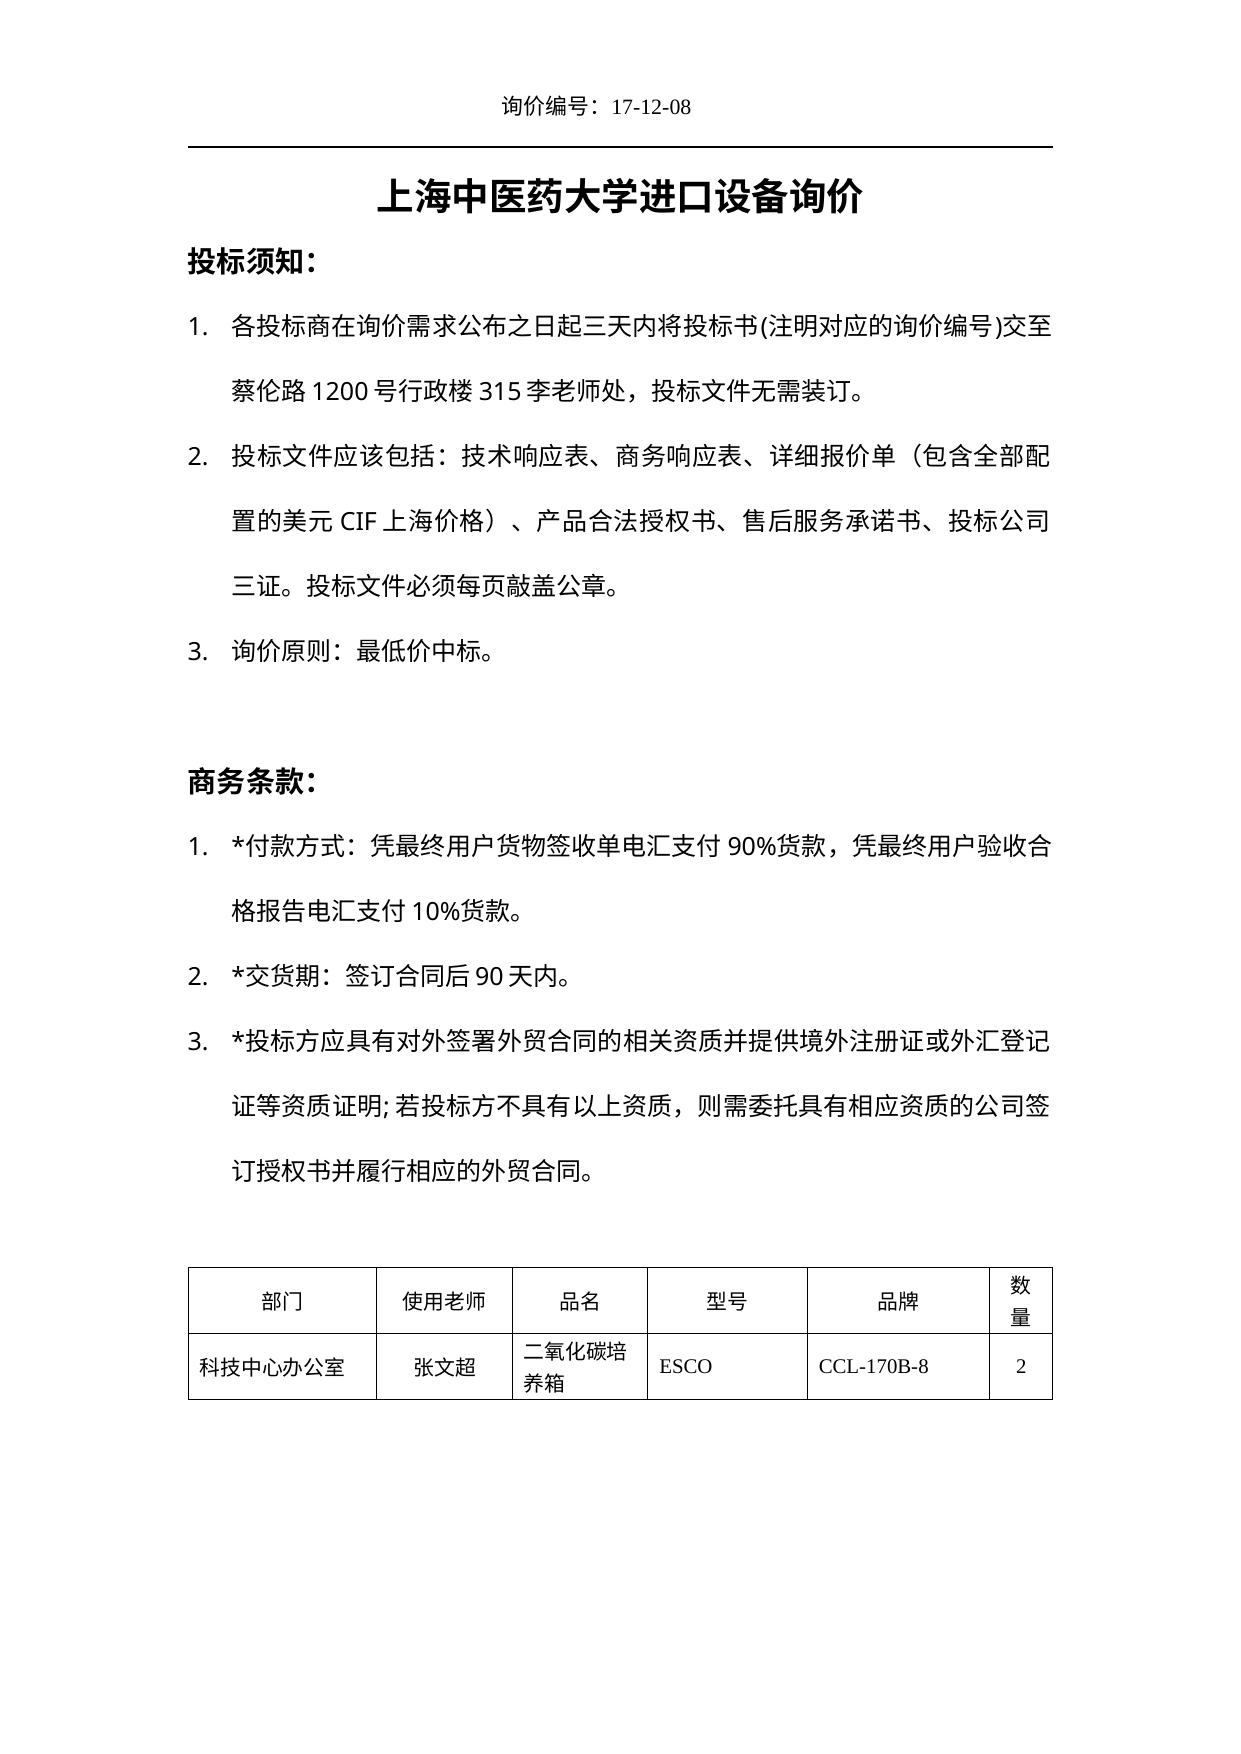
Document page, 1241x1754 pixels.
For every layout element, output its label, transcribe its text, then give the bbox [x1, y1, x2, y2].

table_cell 科技中心办公室 [189, 1334, 376, 1399]
table_cell ESCO [648, 1334, 807, 1399]
text 上海中医药大学进口设备询价 [187, 162, 1053, 227]
table_header 型号 [648, 1268, 807, 1333]
table_header 使用老师 [377, 1268, 512, 1333]
list 投标文件应该包括：技术响应表、商务响应表、详细报价单（包含全部配置的美元CIF上海价格）、产品合法授权书、售后服务承诺书、投标公司三证。投标文件必须每页敲盖公章。 [187, 422, 1053, 617]
text 投标须知： [187, 227, 1053, 292]
table_cell 2 [990, 1334, 1052, 1399]
list *投标方应具有对外签署外贸合同的相关资质并提供境外注册证或外汇登记证等资质证明; 若投标方不具有以上资质，则需委托具有相应资质的公司签订授权书并履行相应的外贸合同。 [187, 1007, 1053, 1202]
list 各投标商在询价需求公布之日起三天内将投标书(注明对应的询价编号)交至蔡伦路1200号行政楼315李老师处，投标文件无需装订。 [187, 292, 1053, 422]
table_header 数量 [990, 1268, 1052, 1333]
text 商务条款： [187, 747, 1053, 812]
table_cell 张文超 [377, 1334, 512, 1399]
table_cell CCL-170B-8 [808, 1334, 989, 1399]
table_header 品牌 [808, 1268, 989, 1333]
list *付款方式：凭最终用户货物签收单电汇支付90%货款，凭最终用户验收合格报告电汇支付10%货款。 [187, 812, 1053, 942]
list 询价原则：最低价中标。 [187, 617, 1053, 682]
table_header 部门 [189, 1268, 376, 1333]
table_cell 二氧化碳培养箱 [513, 1334, 647, 1399]
table_header 品名 [513, 1268, 647, 1333]
list *交货期：签订合同后90天内。 [187, 942, 1053, 1007]
